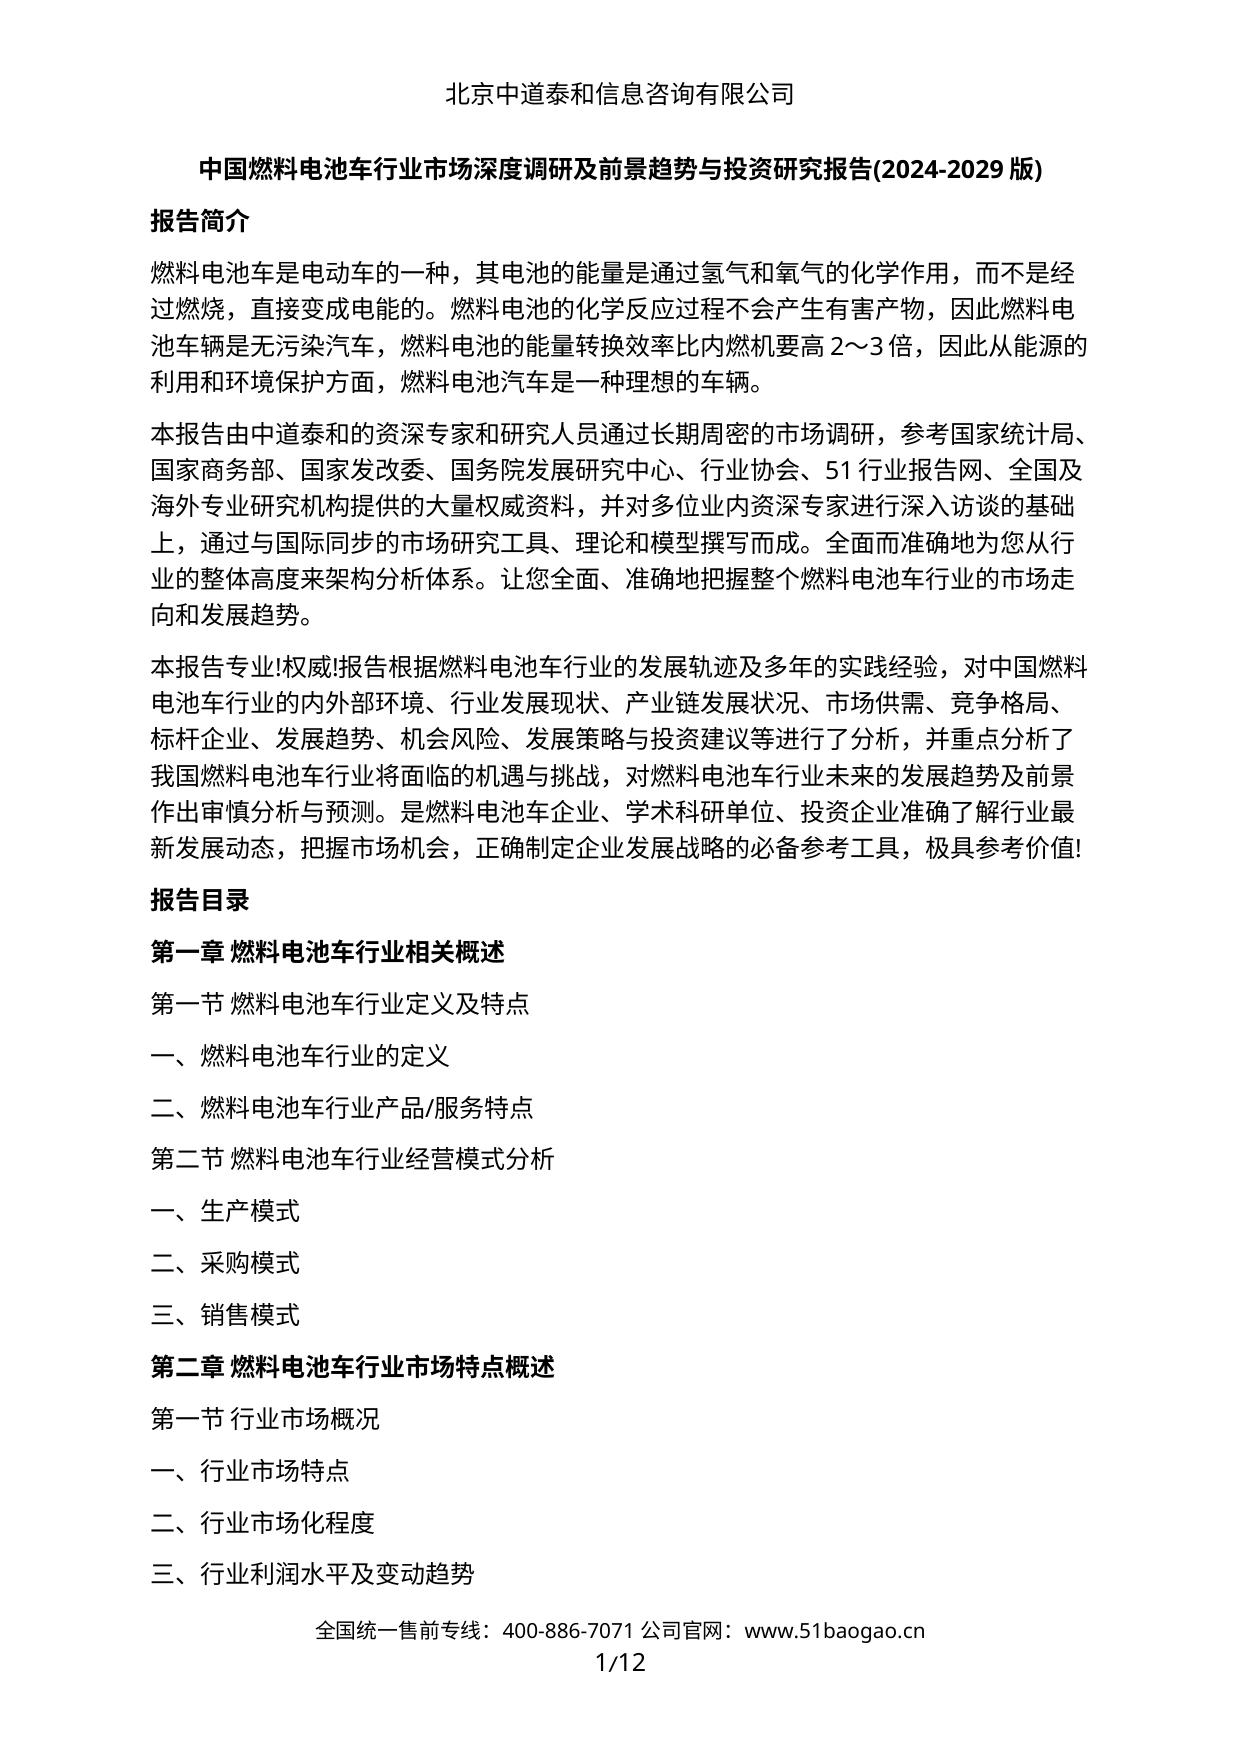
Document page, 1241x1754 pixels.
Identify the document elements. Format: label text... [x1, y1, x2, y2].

text 本报告专业!权威!报告根据燃料电池车行业的发展轨迹及多年的实践经验，对中国燃料电池车行业的内外部环境、行业发展现状、产业链发展状况、市场供需、竞争格局、标杆企业、发展趋势、机会风险、发展策略与投资建议等进行了分析，并重点分析了我国燃料电池车行业将面临的机遇与挑战，对燃料电池车行业未来的发展趋势及前景作出审慎分析与预测。是燃料电池车企业、学术科研单位、投资企业准确了解行业最新发展动态，把握市场机会，正确制定企业发展战略的必备参考工具，极具参考价值! [150, 647, 1090, 865]
text 本报告由中道泰和的资深专家和研究人员通过长期周密的市场调研，参考国家统计局、国家商务部、国家发改委、国务院发展研究中心、行业协会、51行业报告网、全国及海外专业研究机构提供的大量权威资料，并对多位业内资深专家进行深入访谈的基础上，通过与国际同步的市场研究工具、理论和模型撰写而成。全面而准确地为您从行业的整体高度来架构分析体系。让您全面、准确地把握整个燃料电池车行业的市场走向和发展趋势。 [150, 414, 1090, 632]
text 第一章 燃料电池车行业相关概述 [150, 932, 1090, 969]
text 报告目录 [150, 881, 1090, 917]
text 第一节 行业市场概况 [150, 1399, 1090, 1436]
text 报告简介 [150, 202, 1090, 238]
text 中国燃料电池车行业市场深度调研及前景趋势与投资研究报告(2024-2029版) [150, 150, 1090, 186]
text 一、燃料电池车行业的定义 [150, 1036, 1090, 1072]
text 二、采购模式 [150, 1244, 1090, 1280]
text 第二节 燃料电池车行业经营模式分析 [150, 1140, 1090, 1176]
text 二、行业市场化程度 [150, 1503, 1090, 1539]
text 燃料电池车是电动车的一种，其电池的能量是通过氢气和氧气的化学作用，而不是经过燃烧，直接变成电能的。燃料电池的化学反应过程不会产生有害产物，因此燃料电池车辆是无污染汽车，燃料电池的能量转换效率比内燃机要高2～3倍，因此从能源的利用和环境保护方面，燃料电池汽车是一种理想的车辆。 [150, 254, 1090, 399]
text 第一节 燃料电池车行业定义及特点 [150, 984, 1090, 1021]
text 一、行业市场特点 [150, 1451, 1090, 1487]
text 二、燃料电池车行业产品/服务特点 [150, 1088, 1090, 1124]
text 三、行业利润水平及变动趋势 [150, 1555, 1090, 1591]
text 一、生产模式 [150, 1192, 1090, 1228]
text 第二章 燃料电池车行业市场特点概述 [150, 1347, 1090, 1384]
text 三、销售模式 [150, 1296, 1090, 1332]
